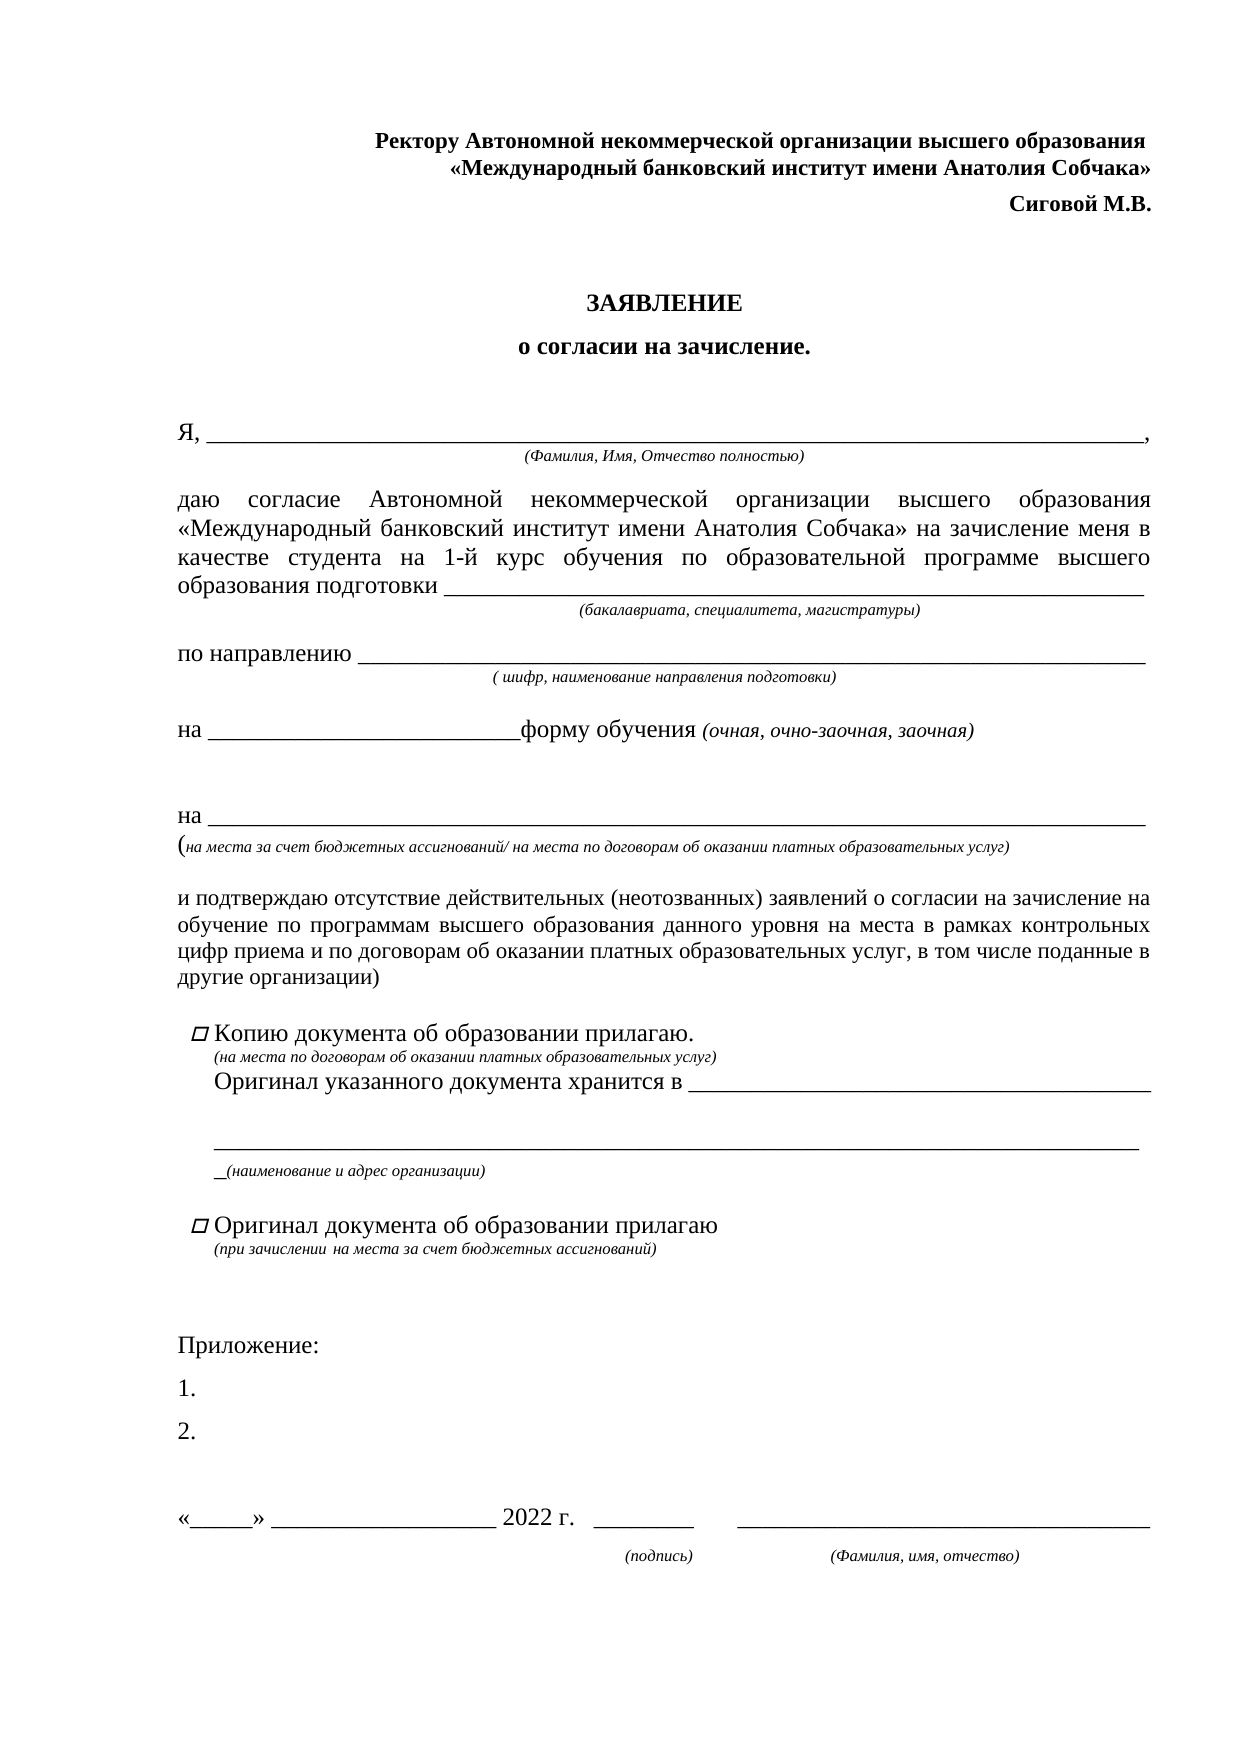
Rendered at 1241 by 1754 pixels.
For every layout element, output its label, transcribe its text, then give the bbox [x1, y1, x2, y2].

text «_____» __________________ 2022 г. ________ _________________________________ [177, 1502, 1152, 1531]
list (на места по договорам об оказании платных образовательных услуг) [214, 1047, 1152, 1066]
text 1. [177, 1373, 1152, 1402]
text Я, ___________________________________________________________________________, [177, 417, 1152, 446]
text (Фамилия, Имя, Отчество полностью) [177, 446, 1152, 465]
text (подпись) (Фамилия, имя, отчество) [177, 1546, 1152, 1565]
text даю согласие Автономной некоммерческой организации высшего образования «Международный банковский институт имени Анатолия Собчака» на зачисление меня в качестве студента на 1-й курс обучения по образовательной программе высшего образования подготовки ________________________________________________________ [177, 484, 1152, 599]
text ( шифр, наименование направления подготовки) [177, 666, 1152, 686]
text ЗАЯВЛЕНИЕ [177, 288, 1152, 317]
text Приложение: [177, 1330, 1152, 1359]
text 2. [177, 1416, 1152, 1445]
list Оригинал документа об образовании прилагаю [189, 1210, 1152, 1239]
list ___________________________________________________________________________(наименование и адрес организации) [214, 1124, 1152, 1181]
text (бакалавриата, специалитета, магистратуры) [177, 599, 1152, 618]
text на _________________________форму обучения (очная, очно-заочная, заочная) [177, 714, 1152, 743]
list Копию документа об образовании прилагаю. [189, 1018, 1152, 1047]
text (на места за счет бюджетных ассигнований/ на места по договорам об оказании платных образовательных услуг) [177, 829, 1152, 858]
text Ректору Автономной некоммерческой организации высшего образования «Международный банковский институт имени Анатолия Собчака» [177, 128, 1152, 180]
text на ___________________________________________________________________________ [177, 801, 1152, 829]
list Оригинал указанного документа хранится в _____________________________________ [214, 1066, 1152, 1095]
text по направлению _______________________________________________________________ [177, 638, 1152, 666]
text и подтверждаю отсутствие действительных (неотозванных) заявлений о согласии на зачисление на обучение по программам высшего образования данного уровня на места в рамках контрольных цифр приема и по договорам об оказании платных образовательных услуг, в том числе поданные в другие организации) [177, 884, 1152, 990]
text о согласии на зачисление. [177, 331, 1152, 360]
text Сиговой М.В. [177, 190, 1152, 216]
list (при зачислении на места за счет бюджетных ассигнований) [214, 1239, 1152, 1258]
